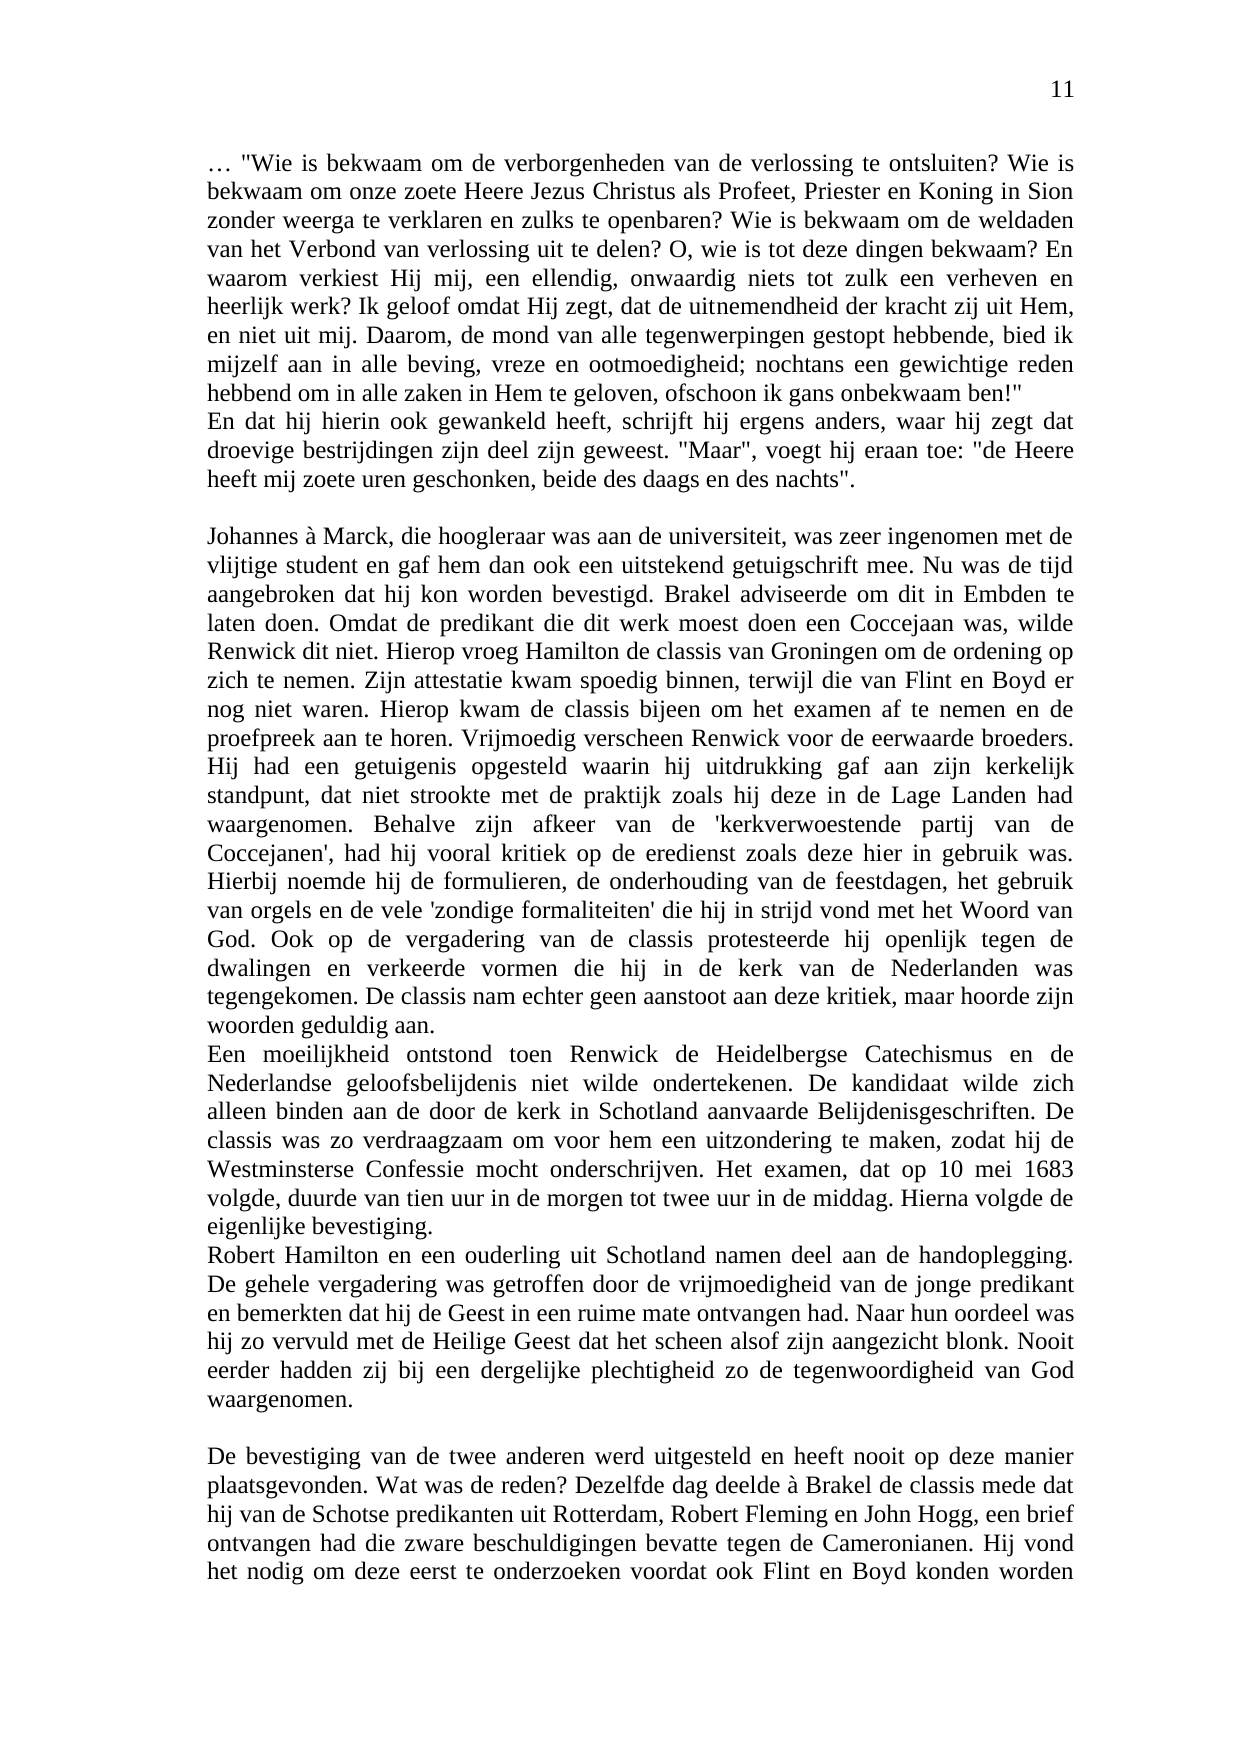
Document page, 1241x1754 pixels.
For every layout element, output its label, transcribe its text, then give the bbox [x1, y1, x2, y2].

text En dat hij hierin ook gewankeld heeft, schrijft hij ergens anders, waar hij zegt dat droevige bestrijdingen zijn deel zijn geweest. "Maar", voegt hij eraan toe: "de Heere heeft mij zoete uren geschonken, beide des daags en des nachts". [207, 406, 1075, 493]
text Een moeilijkheid ontstond toen Renwick de Heidelbergse Catechismus en de Nederlandse geloofsbelijdenis niet wilde ondertekenen. De kandidaat wilde zich alleen binden aan de door de kerk in Schotland aanvaarde Belijdenisgeschriften. De classis was zo verdraagzaam om voor hem een uitzondering te maken, zodat hij de Westminsterse Confessie mocht onderschrijven. Het examen, dat op 10 mei 1683 volgde, duurde van tien uur in de morgen tot twee uur in de middag. Hierna volgde de eigenlijke bevestiging. [207, 1039, 1075, 1240]
text Robert Hamilton en een ouderling uit Schotland namen deel aan de handoplegging. De gehele vergadering was getroffen door de vrijmoedigheid van de jonge predikant en bemerkten dat hij de Geest in een ruime mate ontvangen had. Naar hun oordeel was hij zo vervuld met de Heilige Geest dat het scheen alsof zijn aangezicht blonk. Nooit eerder hadden zij bij een dergelijke plechtigheid zo de tegenwoordigheid van God waargenomen. [207, 1240, 1075, 1413]
text Johannes à Marck, die hoogleraar was aan de universiteit, was zeer ingenomen met de vlijtige student en gaf hem dan ook een uitstekend getuigschrift mee. Nu was de tijd aangebroken dat hij kon worden bevestigd. Brakel adviseerde om dit in Embden te laten doen. Omdat de predikant die dit werk moest doen een Coccejaan was, wilde Renwick dit niet. Hierop vroeg Hamilton de classis van Groningen om de ordening op zich te nemen. Zijn attestatie kwam spoedig binnen, terwijl die van Flint en Boyd er nog niet waren. Hierop kwam de classis bijeen om het examen af te nemen en de proefpreek aan te horen. Vrijmoedig verscheen Renwick voor de eerwaarde broeders. Hij had een getuigenis opgesteld waarin hij uitdrukking gaf aan zijn kerkelijk standpunt, dat niet strookte met de praktijk zoals hij deze in de Lage Landen had waargenomen. Behalve zijn afkeer van de 'kerkverwoestende partij van de Coccejanen', had hij vooral kritiek op de eredienst zoals deze hier in gebruik was. Hierbij noemde hij de formulieren, de onderhouding van de feestdagen, het gebruik van orgels en de vele 'zondige formaliteiten' die hij in strijd vond met het Woord van God. Ook op de vergadering van de classis protesteerde hij openlijk tegen de dwalingen en verkeerde vormen die hij in de kerk van de Nederlanden was tegengekomen. De classis nam echter geen aanstoot aan deze kritiek, maar hoorde zijn woorden geduldig aan. [207, 521, 1075, 1039]
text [207, 1441, 1075, 1585]
text … "Wie is bekwaam om de verborgenheden van de verlossing te ontsluiten? Wie is bekwaam om onze zoete Heere Jezus Christus als Profeet, Priester en Koning in Sion zonder weerga te verklaren en zulks te openbaren? Wie is bekwaam om de weldaden van het Verbond van verlossing uit te delen? O, wie is tot deze dingen bekwaam? En waarom verkiest Hij mij, een ellendig, onwaardig niets tot zulk een verheven en heerlijk werk? Ik geloof omdat Hij zegt, dat de uitnemendheid der kracht zij uit Hem, en niet uit mij. Daarom, de mond van alle tegenwerpingen gestopt hebbende, bied ik mijzelf aan in alle beving, vreze en ootmoedigheid; nochtans een gewichtige reden hebbend om in alle zaken in Hem te geloven, ofschoon ik gans onbekwaam ben!" [207, 148, 1075, 406]
